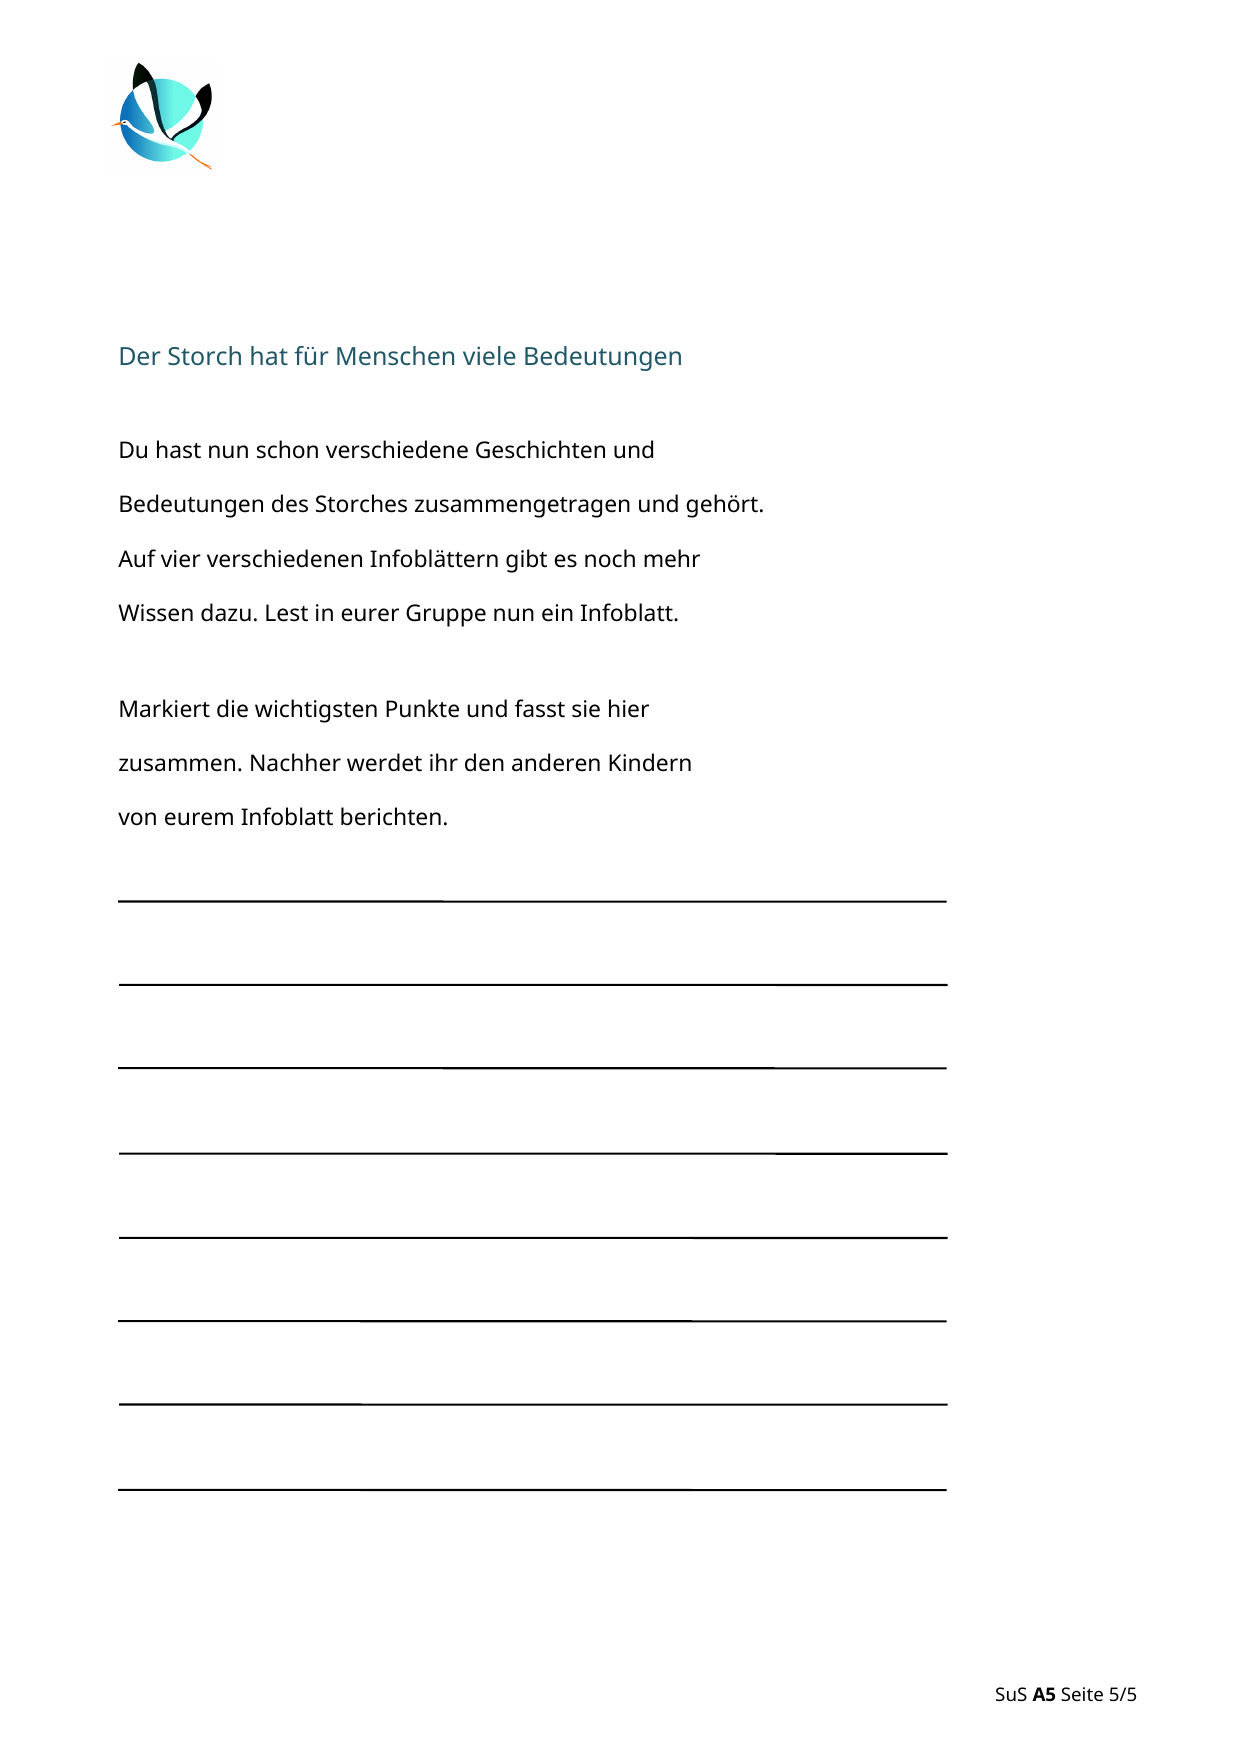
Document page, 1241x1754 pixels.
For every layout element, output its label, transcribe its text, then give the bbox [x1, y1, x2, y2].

text Der Storch hat für Menschen viele Bedeutungen [118, 332, 1137, 374]
text Du hast nun schon verschiedene Geschichten und Bedeutungen des Storches zusammengetragen und gehört. [118, 415, 1137, 524]
picture [104, 59, 218, 173]
text Markiert die wichtigsten Punkte und fasst sie hier zusammen. Nachher werdet ihr den anderen Kindern von eurem Infoblatt berichten. [118, 674, 1137, 836]
text Auf vier verschiedenen Infoblättern gibt es noch mehr Wissen dazu. Lest in eurer Gruppe nun ein Infoblatt. [118, 524, 1137, 632]
